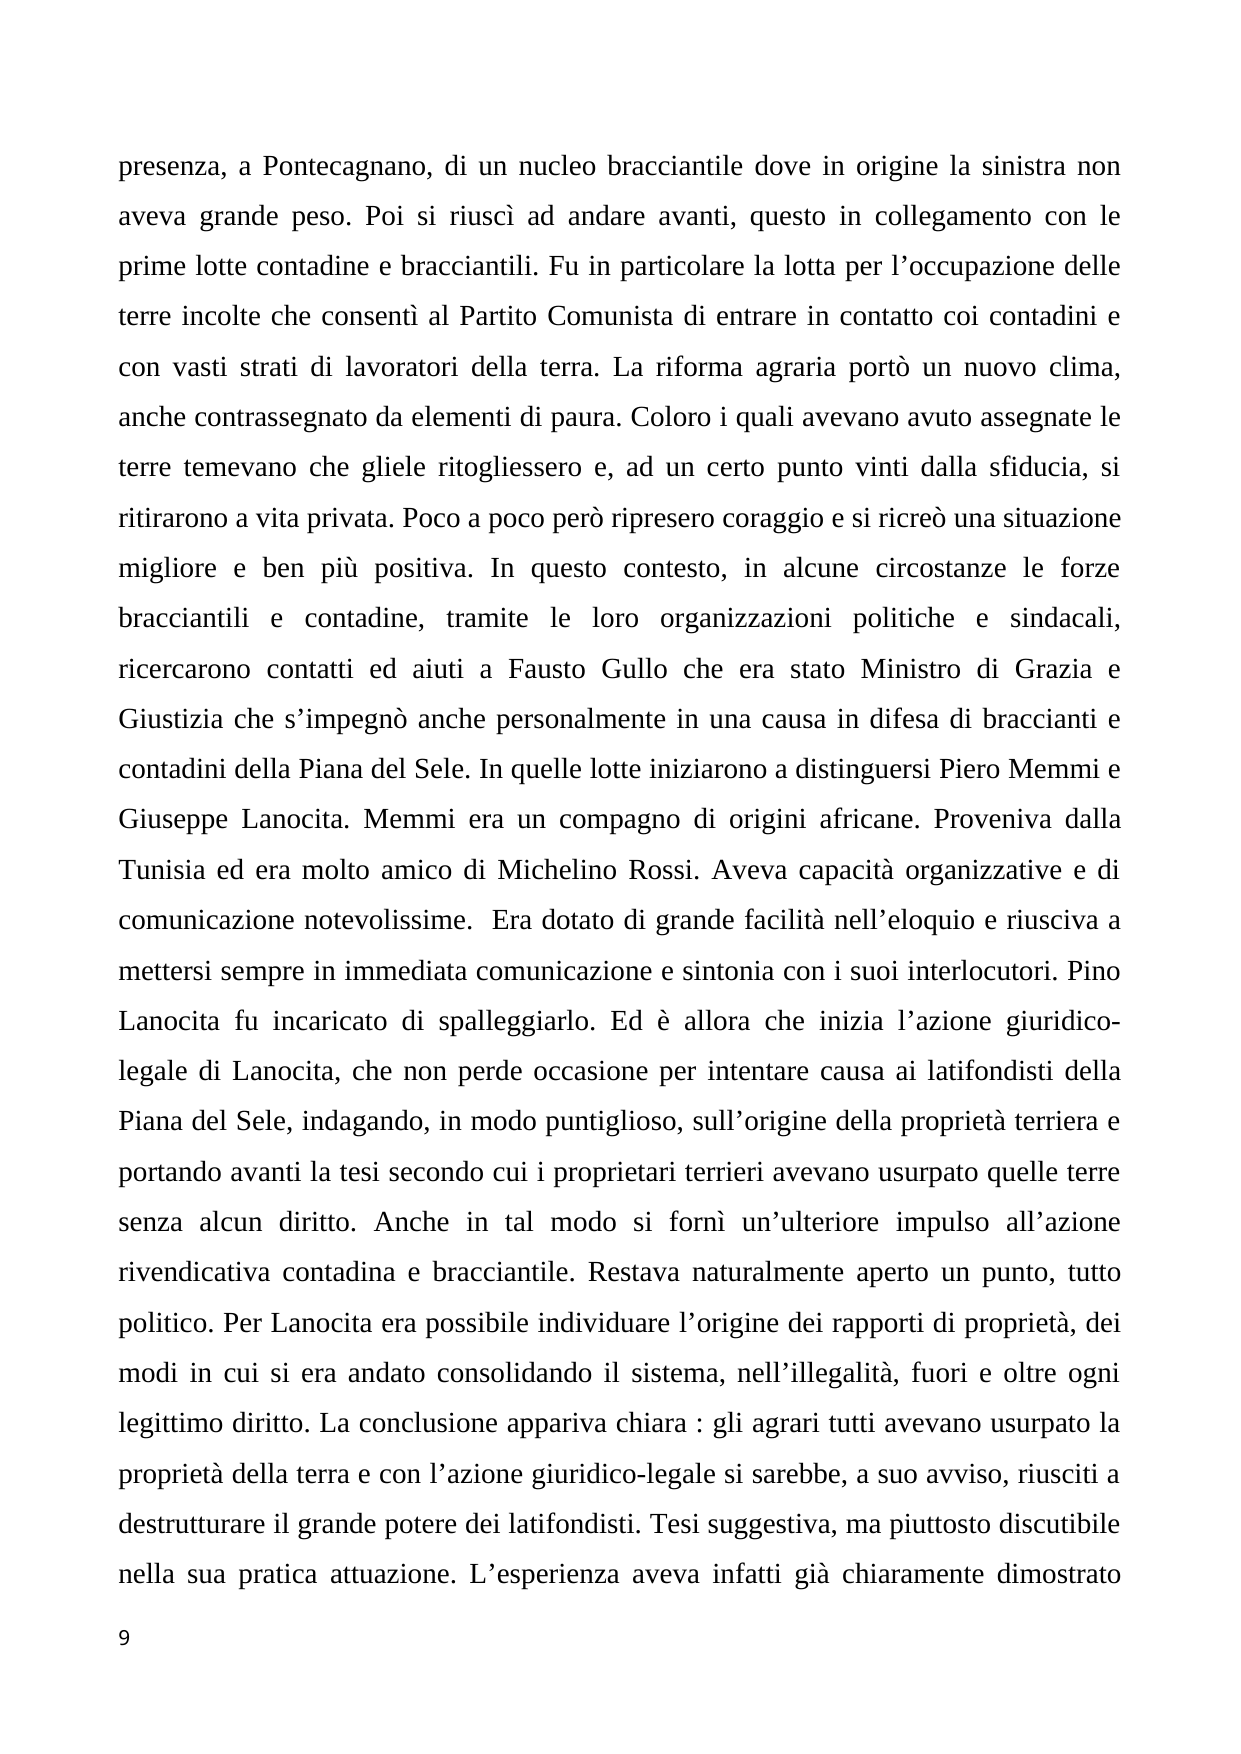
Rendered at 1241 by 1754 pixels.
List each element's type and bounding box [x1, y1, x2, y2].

text [118, 148, 1122, 1590]
